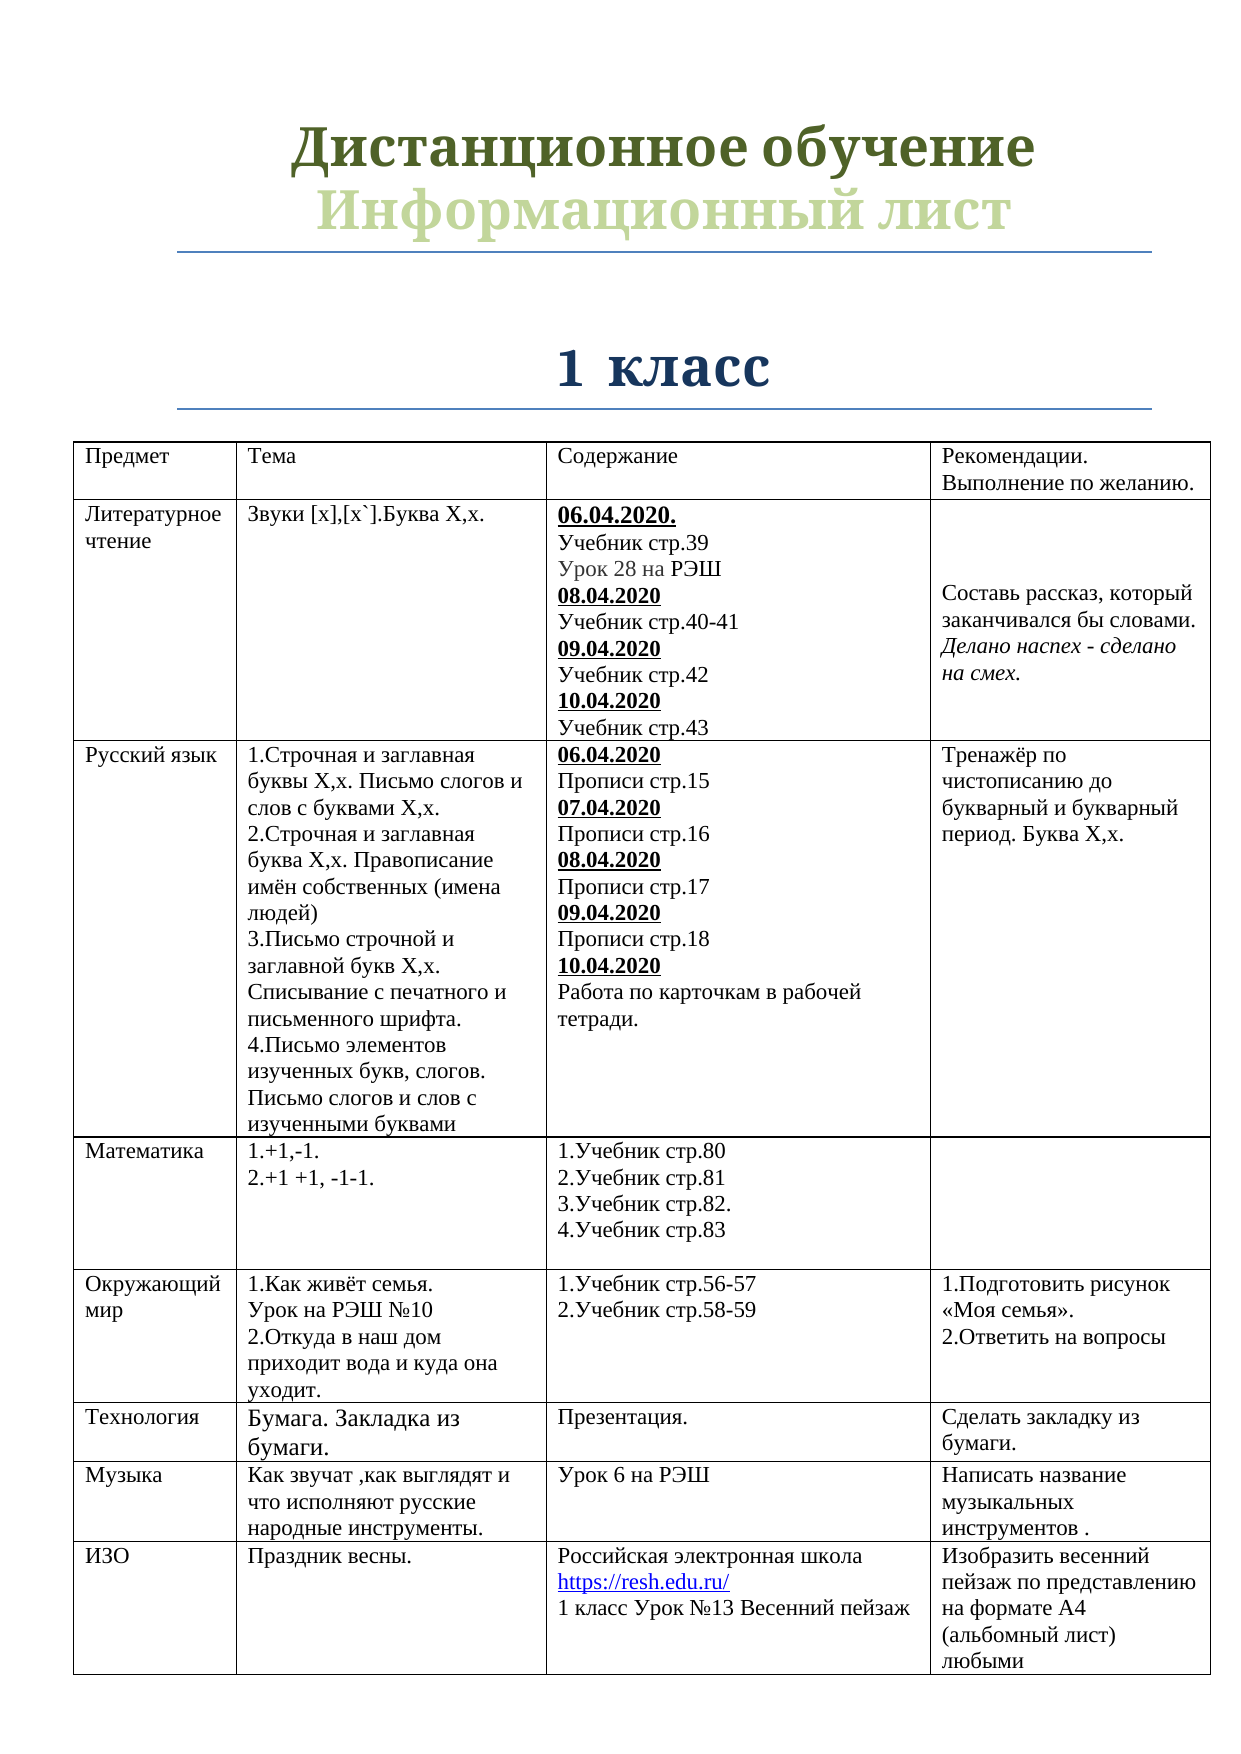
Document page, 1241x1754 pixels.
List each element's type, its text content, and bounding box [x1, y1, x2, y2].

table_cell ИЗО [74, 1542, 236, 1673]
table_cell 1.Как живёт семья. Урок на РЭШ №10 2.Откуда в наш дом приходит вода и куда она уходит. [237, 1270, 546, 1402]
table_cell Составь рассказ, который заканчивался бы словами. Делано наспех - сделано на смех. [931, 500, 1210, 740]
table_cell Звуки [х],[х`].Буква Х,х. [237, 500, 546, 740]
table_cell 1.Учебник стр.56-57 2.Учебник стр.58-59 [547, 1270, 930, 1402]
table_cell Бумага. Закладка из бумаги. [237, 1403, 546, 1461]
table_cell Урок 6 на РЭШ [547, 1462, 930, 1541]
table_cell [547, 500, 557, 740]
table_cell Русский язык [74, 741, 236, 1136]
table_cell Тренажёр по чистописанию до букварный и букварный период. Буква Х,х. [931, 741, 1210, 1136]
table_cell [931, 1138, 1210, 1269]
table_cell Окружающий мир [74, 1270, 236, 1402]
table_cell Сделать закладку из бумаги. [931, 1403, 1210, 1461]
title Информационный лист [177, 180, 1152, 251]
table_header Рекомендации. Выполнение по желанию. [931, 443, 1210, 499]
title Дистанционное обучение [177, 118, 1152, 180]
table_cell Написать название музыкальных инструментов . [931, 1462, 1210, 1541]
table_cell 1.Подготовить рисунок «Моя семья». 2.Ответить на вопросы [931, 1270, 1210, 1402]
table_cell Литературное чтение [74, 500, 236, 740]
table_cell 1.+1,-1. 2.+1 +1, -1-1. [237, 1138, 546, 1269]
table_cell Математика [74, 1138, 236, 1269]
table_cell Праздник весны. [237, 1542, 546, 1673]
table_cell Как звучат ,как выглядят и что исполняют русские народные инструменты. [237, 1462, 546, 1541]
table_header Тема [237, 443, 546, 499]
table_cell Презентация. [547, 1403, 930, 1461]
table_cell 1.Учебник стр.80 2.Учебник стр.81 3.Учебник стр.82. 4.Учебник стр.83 [547, 1138, 930, 1269]
table_header Содержание [547, 443, 930, 499]
title 1 класс [177, 337, 1152, 408]
table_cell 06.04.2020 Прописи стр.15 07.04.2020 Прописи стр.16 08.04.2020 Прописи стр.17 09.04.2020 Прописи стр.18 10.04.2020 Работа по карточкам в рабочей тетради. [547, 741, 930, 1136]
table_header Предмет [74, 443, 236, 499]
table_cell Музыка [74, 1462, 236, 1541]
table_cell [931, 1542, 1210, 1673]
table_cell 1.Строчная и заглавная буквы Х,х. Письмо слогов и слов с буквами Х,х. 2.Строчная и заглавная буква Х,х. Правописание имён собственных (имена людей) 3.Письмо строчной и заглавной букв Х,х. Списывание с печатного и письменного шрифта. 4.Письмо элементов изученных букв, слогов. Письмо слогов и слов с изученными буквами [237, 741, 546, 1136]
table_cell Технология [74, 1403, 236, 1461]
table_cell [547, 1542, 930, 1673]
